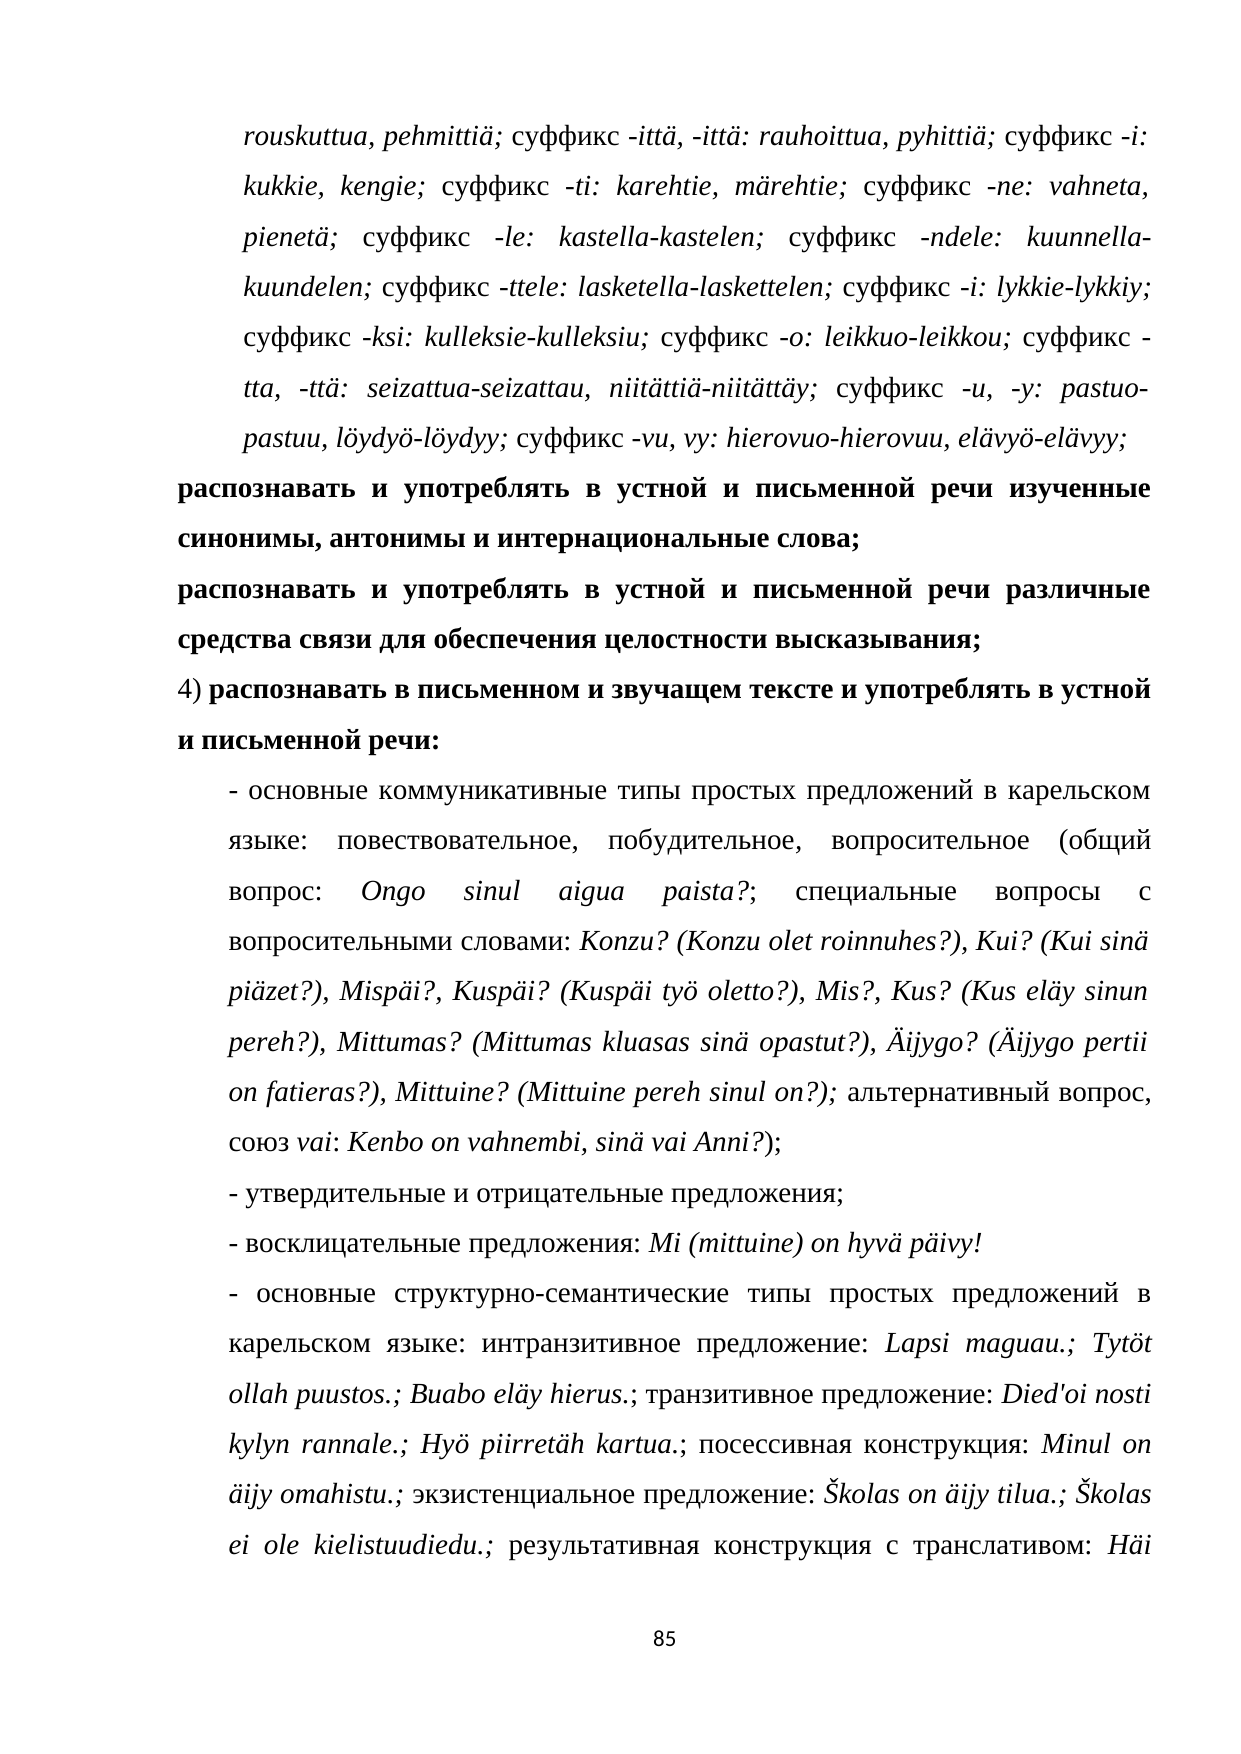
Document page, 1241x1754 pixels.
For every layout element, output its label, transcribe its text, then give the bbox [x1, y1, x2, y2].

text - утвердительные и отрицательные предложения; [228, 1175, 1152, 1208]
text - основные коммуникативные типы простых предложений в карельском языке: повествовательное, побудительное, вопросительное (общий вопрос: Ongo sinul aigua paista?; специальные вопросы с вопросительными словами: Konzu? (Konzu olet roinnuhes?), Kui? (Kui sinä piäzet?), Mispäi?, Kuspäi? (Kuspäi työ oletto?), Mis?, Kus? (Kus eläy sinun pereh?), Mittumas? (Mittumas kluasas sinä opastut?), Äijygo? (Äijygo pertii on fatieras?), Mittuine? (Mittuine pereh sinul on?); альтернативный вопрос, союз vai: Kenbo on vahnembi, sinä vai Anni?); [228, 772, 1152, 1158]
text - восклицательные предложения: Mi (mittuine) on hyvä päivy! [228, 1225, 1152, 1258]
text распознавать и употреблять в устной и письменной речи различные средства связи для обеспечения целостности высказывания; [177, 571, 1152, 655]
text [228, 1275, 1152, 1560]
text распознавать и употреблять в устной и письменной речи изученные синонимы, антонимы и интернациональные слова; [177, 470, 1152, 554]
text 4) распознавать в письменном и звучащем тексте и употреблять в устной и письменной речи: [177, 672, 1152, 755]
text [243, 118, 1152, 453]
